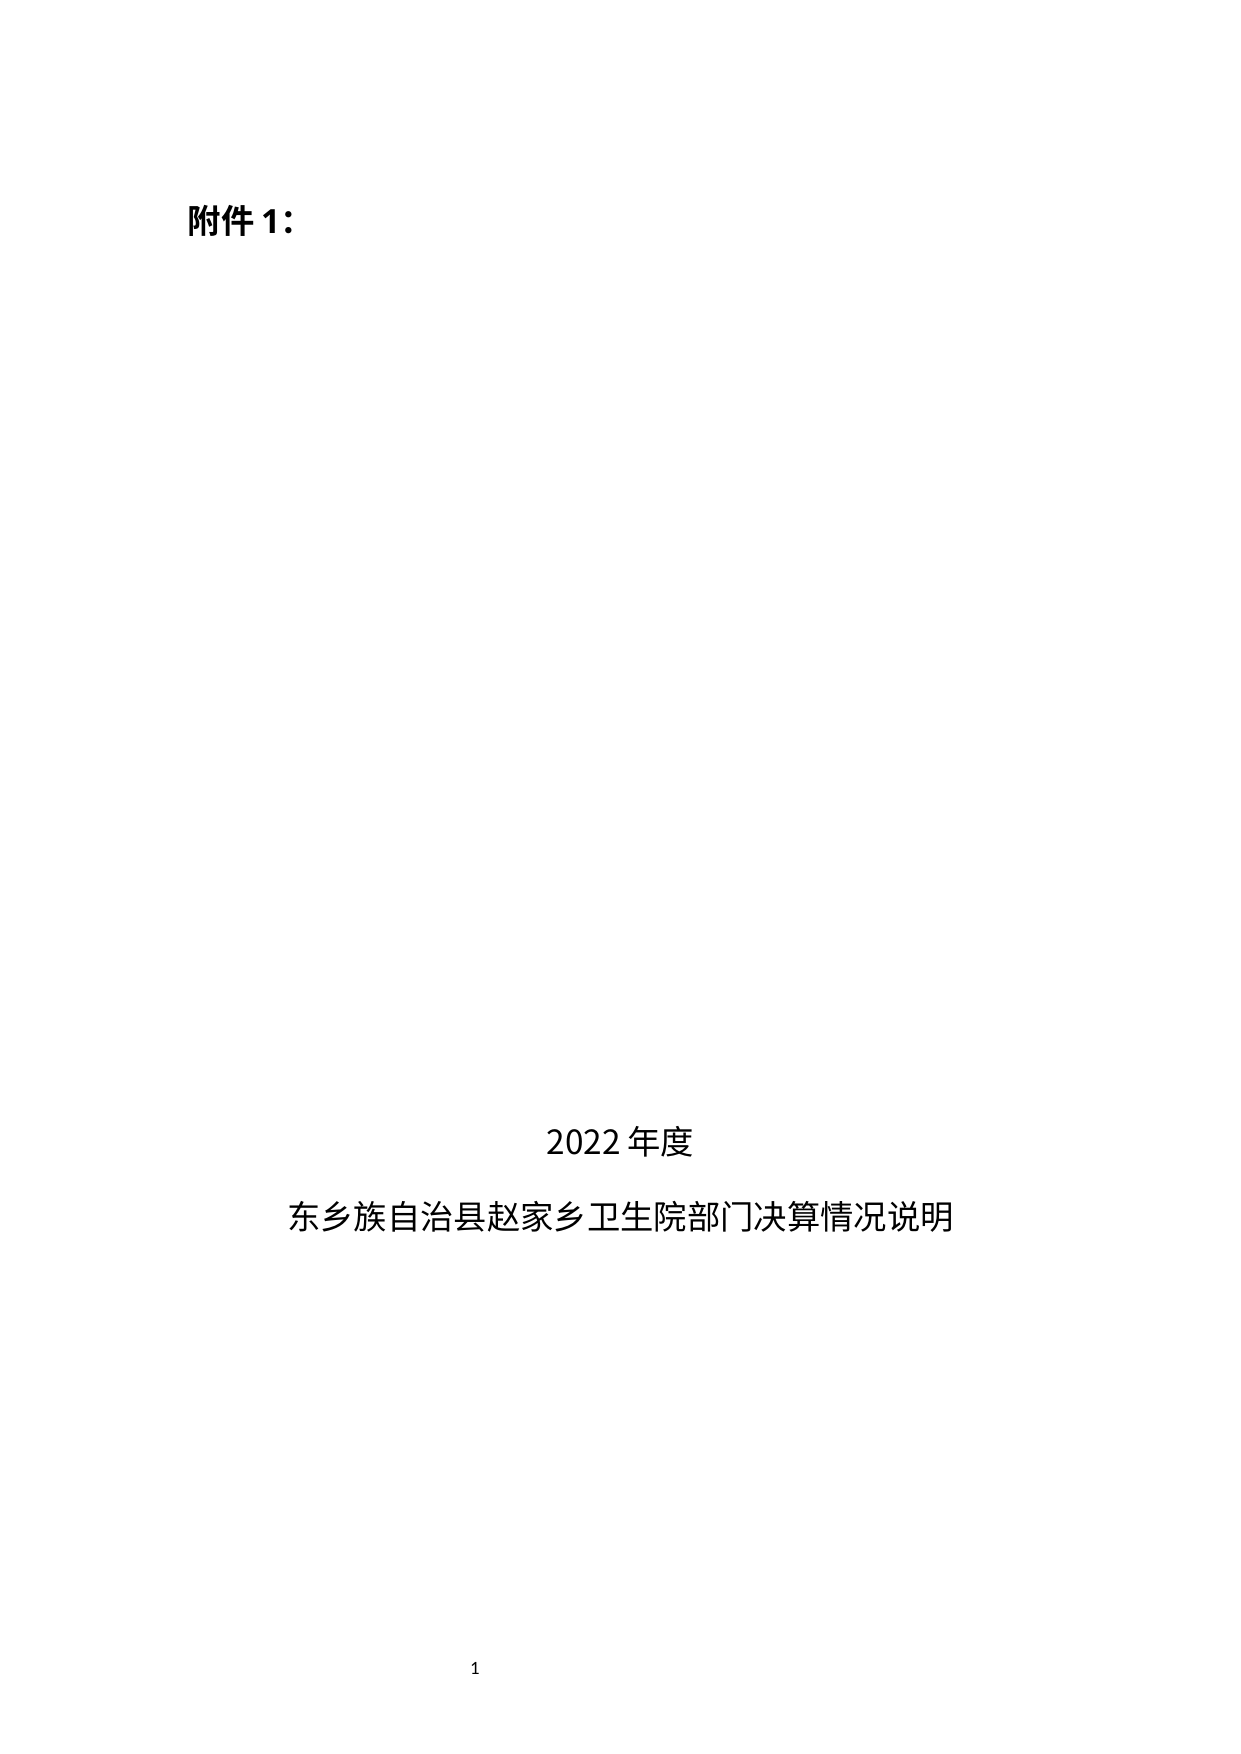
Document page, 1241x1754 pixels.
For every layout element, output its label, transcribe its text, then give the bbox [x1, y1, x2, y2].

text 2022年度 [187, 1107, 1053, 1172]
text 东乡族自治县赵家乡卫生院部门决算情况说明 [187, 1183, 1053, 1248]
subtitle 附件1： [187, 187, 1053, 252]
